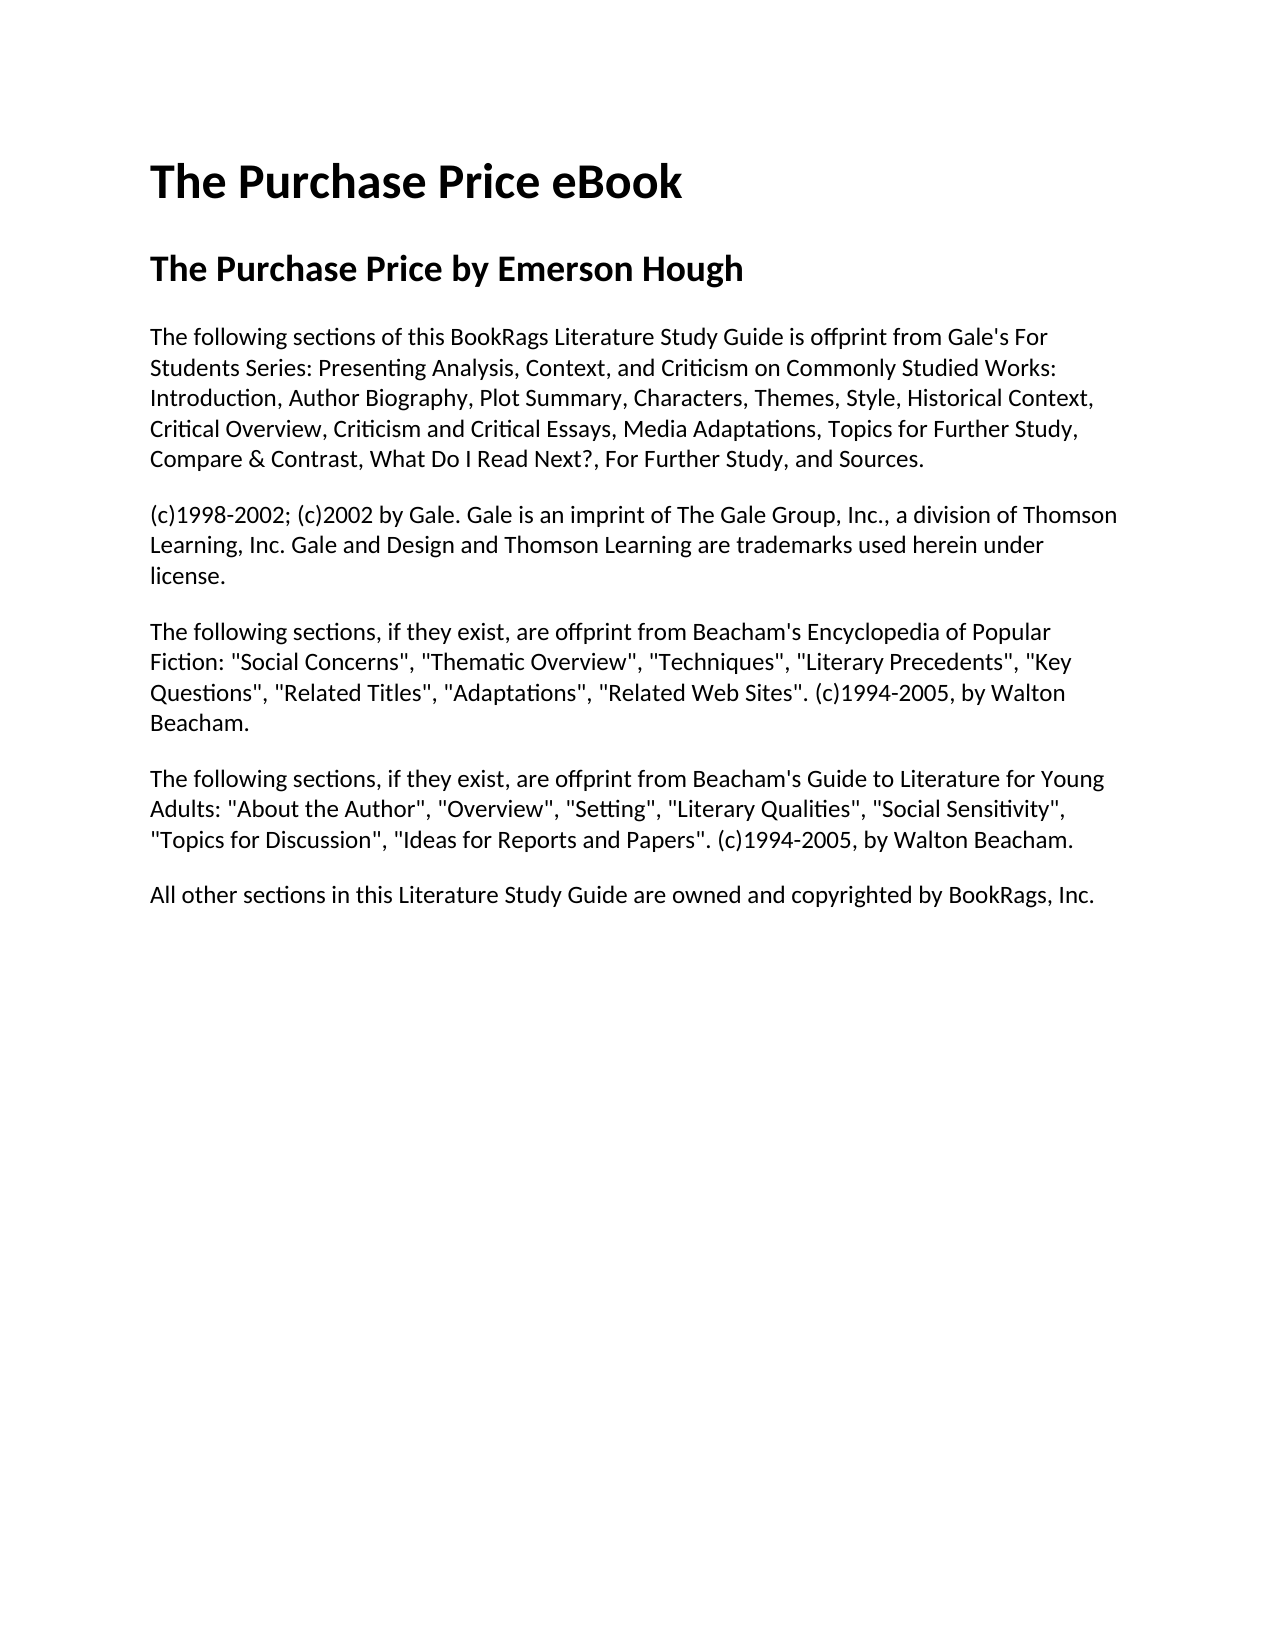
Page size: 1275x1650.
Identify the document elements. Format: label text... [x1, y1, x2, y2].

text The following sections, if they exist, are offprint from Beacham's Guide to Literature for Young Adults: "About the Author", "Overview", "Setting", "Literary Qualities", "Social Sensitivity", "Topics for Discussion", "Ideas for Reports and Papers". (c)1994-2005, by Walton Beacham. [150, 763, 1125, 854]
text The Purchase Price by Emerson Hough [150, 244, 1125, 290]
text All other sections in this Literature Study Guide are owned and copyrighted by BookRags, Inc. [150, 879, 1125, 910]
text The following sections, if they exist, are offprint from Beacham's Encyclopedia of Popular Fiction: "Social Concerns", "Thematic Overview", "Techniques", "Literary Precedents", "Key Questions", "Related Titles", "Adaptations", "Related Web Sites". (c)1994-2005, by Walton Beacham. [150, 616, 1125, 738]
text The Purchase Price eBook [150, 150, 1125, 211]
text The following sections of this BookRags Literature Study Guide is offprint from Gale's For Students Series: Presenting Analysis, Context, and Criticism on Commonly Studied Works: Introduction, Author Biography, Plot Summary, Characters, Themes, Style, Historical Context, Critical Overview, Criticism and Critical Essays, Media Adaptations, Topics for Further Study, Compare & Contrast, What Do I Read Next?, For Further Study, and Sources. [150, 322, 1125, 474]
text (c)1998-2002; (c)2002 by Gale. Gale is an imprint of The Gale Group, Inc., a division of Thomson Learning, Inc. Gale and Design and Thomson Learning are trademarks used herein under license. [150, 499, 1125, 591]
